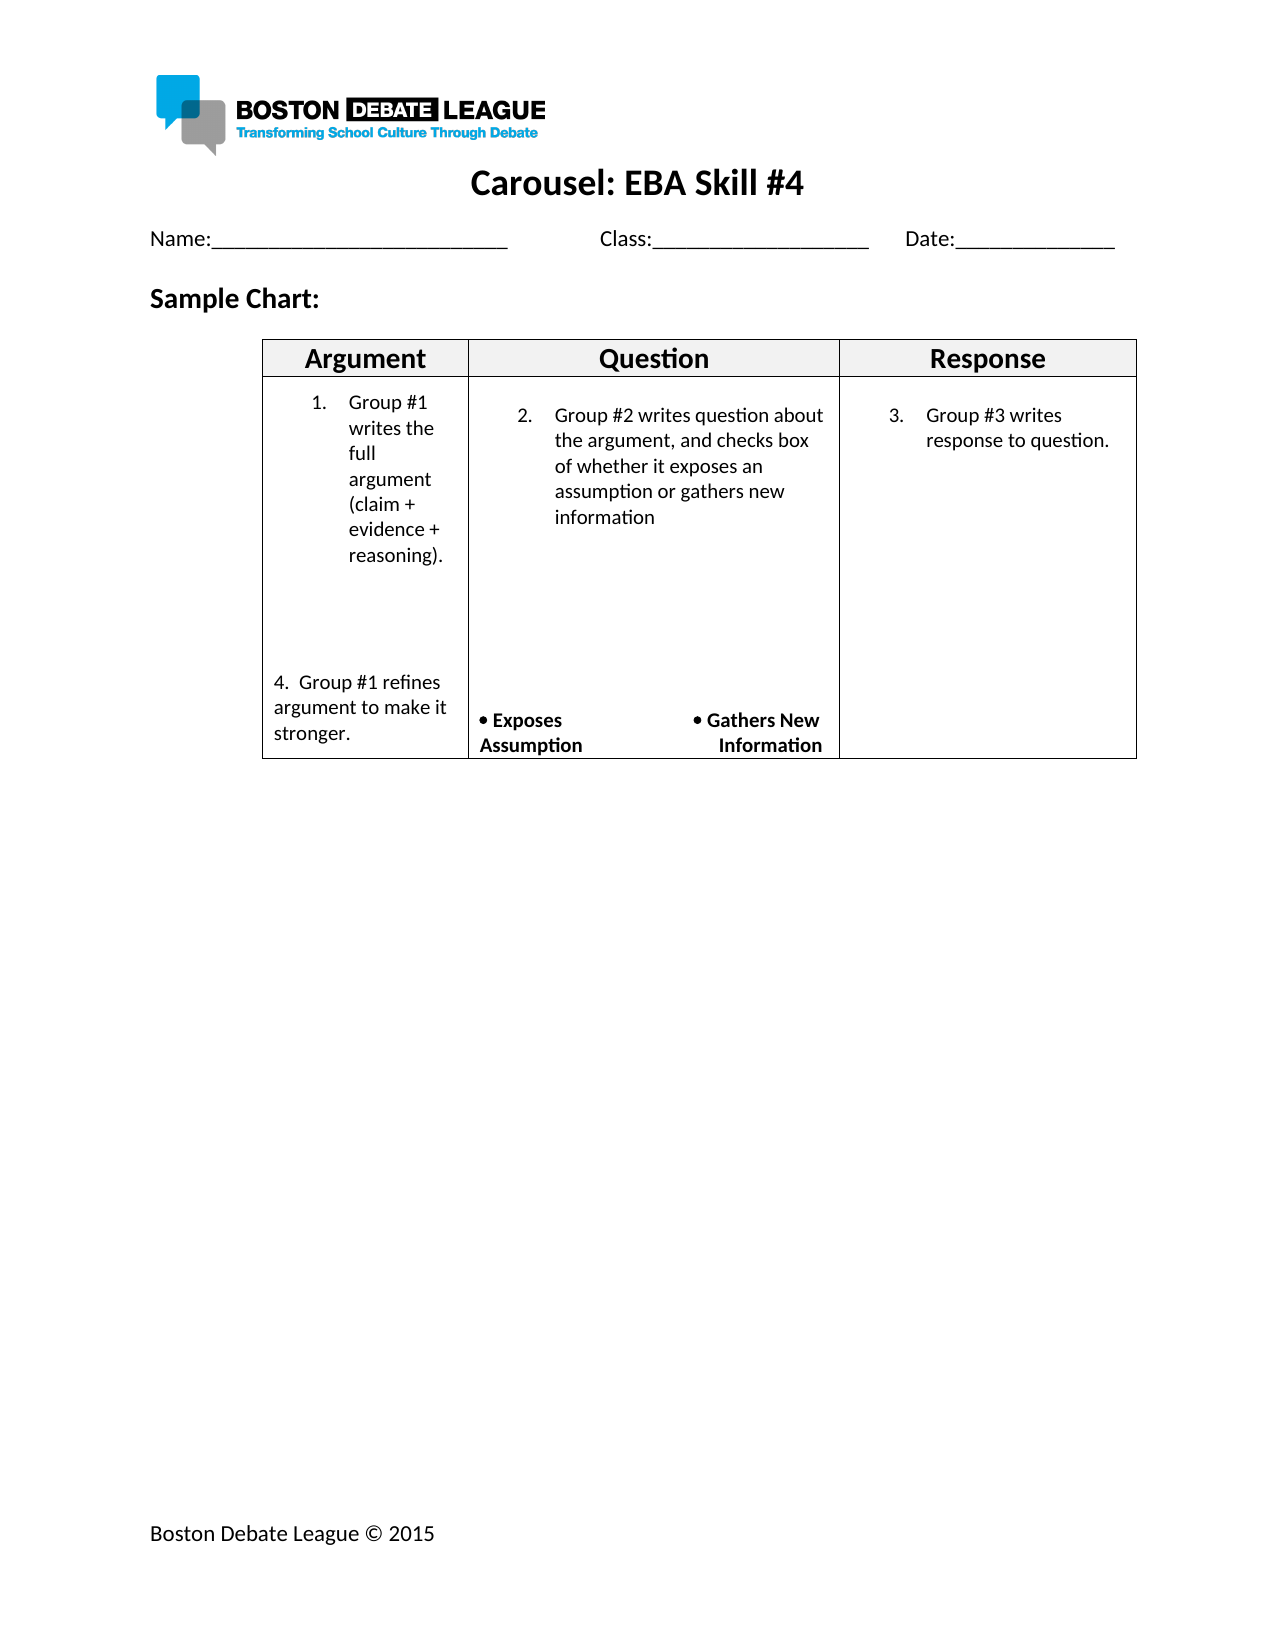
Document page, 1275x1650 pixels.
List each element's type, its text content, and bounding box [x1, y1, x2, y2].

table_cell Group #1 writes the full argument (claim + evidence + reasoning). 4. Group #1 refines argument to make it stronger. [263, 377, 468, 758]
table_header Response [840, 340, 1136, 376]
table_header Question [469, 340, 839, 376]
table_cell Group #2 writes question about the argument, and checks box of whether it exposes an assumption or gathers new information Exposes Gathers New Assumption Information [469, 377, 839, 758]
table_cell Group #3 writes response to question. [840, 377, 1136, 758]
picture [150, 75, 545, 159]
table_header Argument [263, 340, 468, 376]
text Sample Chart: [150, 281, 1125, 316]
